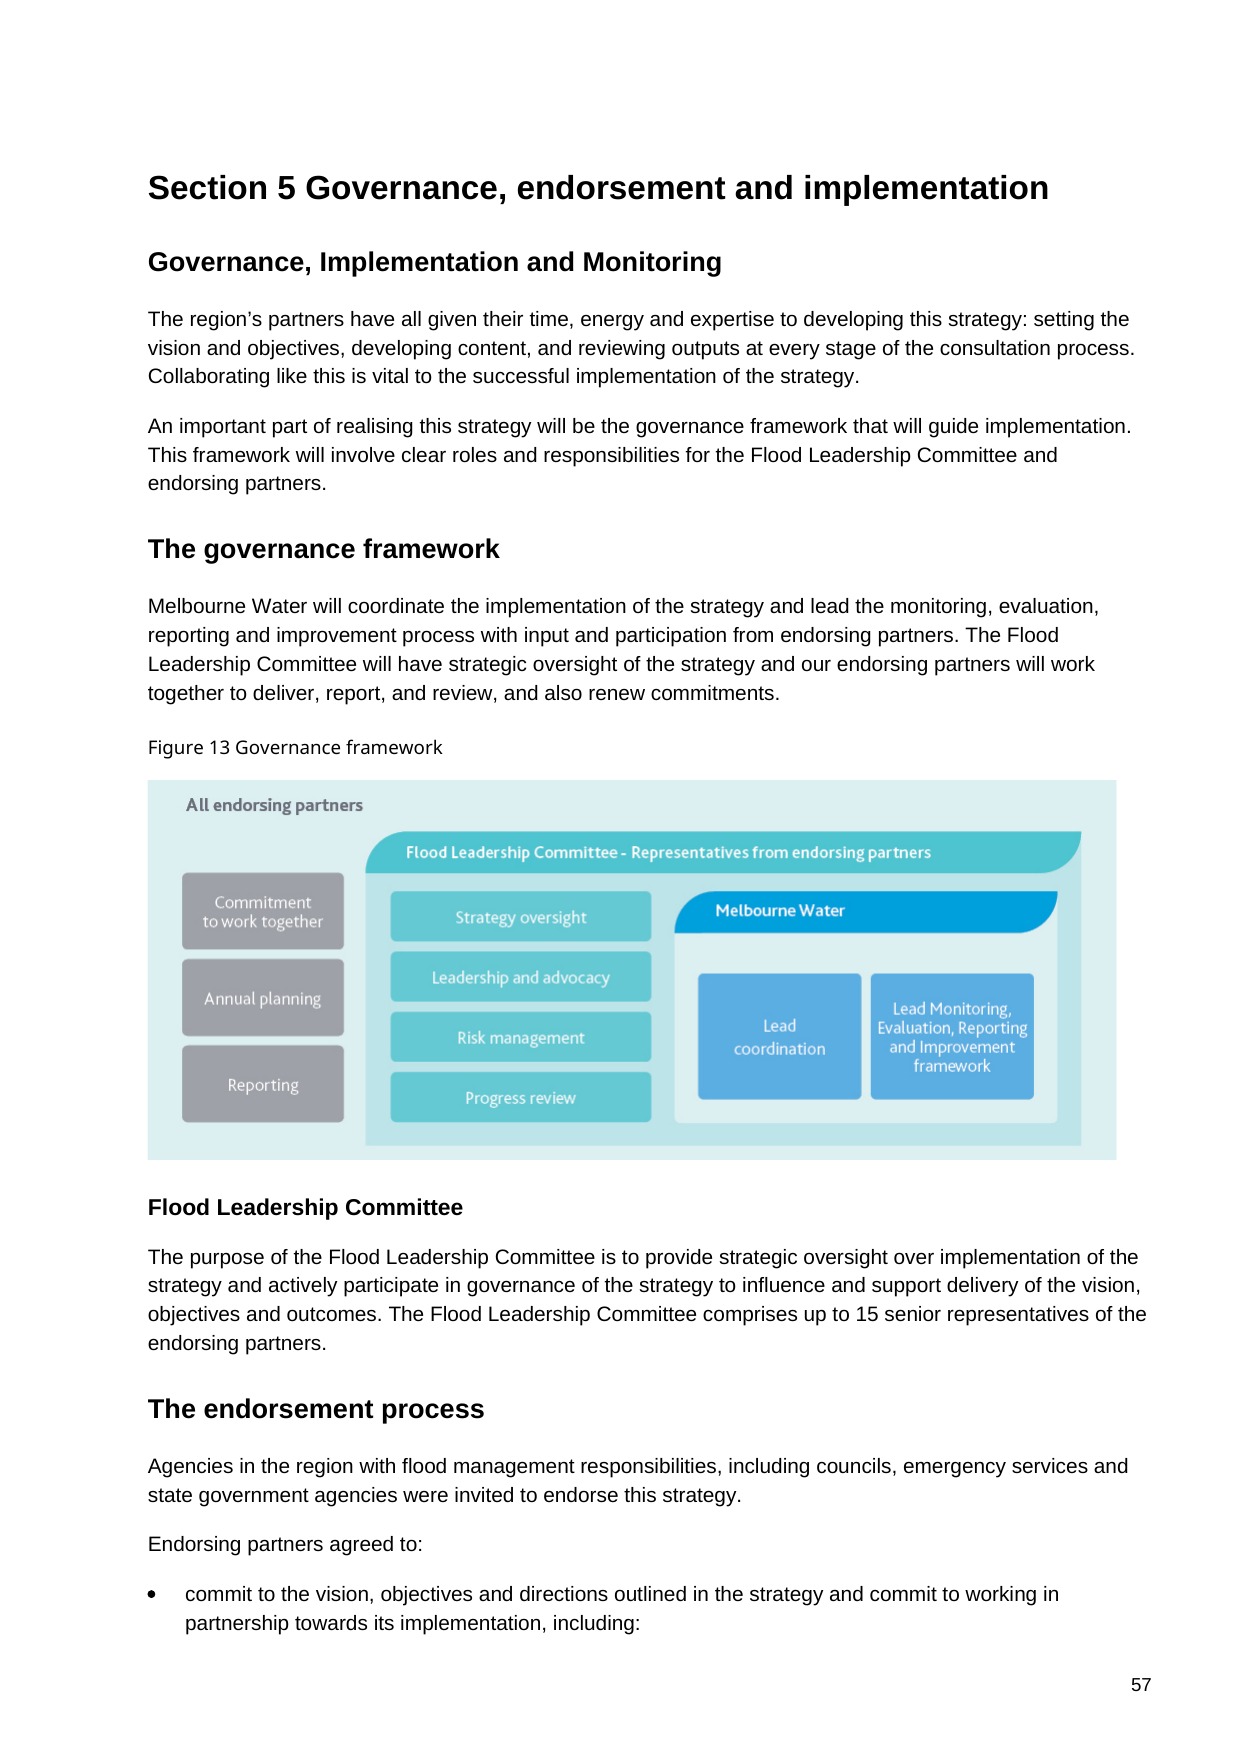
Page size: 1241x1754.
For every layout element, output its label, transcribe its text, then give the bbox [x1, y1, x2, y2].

subtitle Flood Leadership Committee [148, 1193, 1152, 1220]
text Agencies in the region with flood management responsibilities, including councils, emergency services and state government agencies were invited to endorse this strategy. [148, 1454, 1152, 1507]
text The purpose of the Flood Leadership Committee is to provide strategic oversight over implementation of the strategy and actively participate in governance of the strategy to influence and support delivery of the vision, objectives and outcomes. The Flood Leadership Committee comprises up to 15 senior representatives of the endorsing partners. [148, 1244, 1152, 1355]
picture [147, 780, 1117, 1160]
text Endorsing partners agreed to: [148, 1532, 1152, 1556]
subtitle The endorsement process [148, 1393, 1152, 1424]
text The region’s partners have all given their time, energy and expertise to developing this strategy: setting the vision and objectives, developing content, and reviewing outputs at every stage of the consultation process. Collaborating like this is vital to the successful implementation of the strategy. [148, 307, 1152, 388]
list commit to the vision, objectives and directions outlined in the strategy and commit to working in partnership towards its implementation, including: [148, 1582, 1152, 1634]
text An important part of realising this strategy will be the governance framework that will guide implementation. This framework will involve clear roles and responsibilities for the Flood Leadership Committee and endorsing partners. [148, 414, 1152, 495]
subtitle Governance, endorsement and implementation [148, 168, 1152, 207]
subtitle The governance framework [148, 533, 1152, 564]
text Melbourne Water will coordinate the implementation of the strategy and lead the monitoring, evaluation, reporting and improvement process with input and participation from endorsing partners. The Flood Leadership Committee will have strategic oversight of the strategy and our endorsing partners will work together to deliver, report, and review, and also renew commitments. [148, 594, 1152, 704]
subtitle Governance, Implementation and Monitoring [148, 246, 1152, 277]
